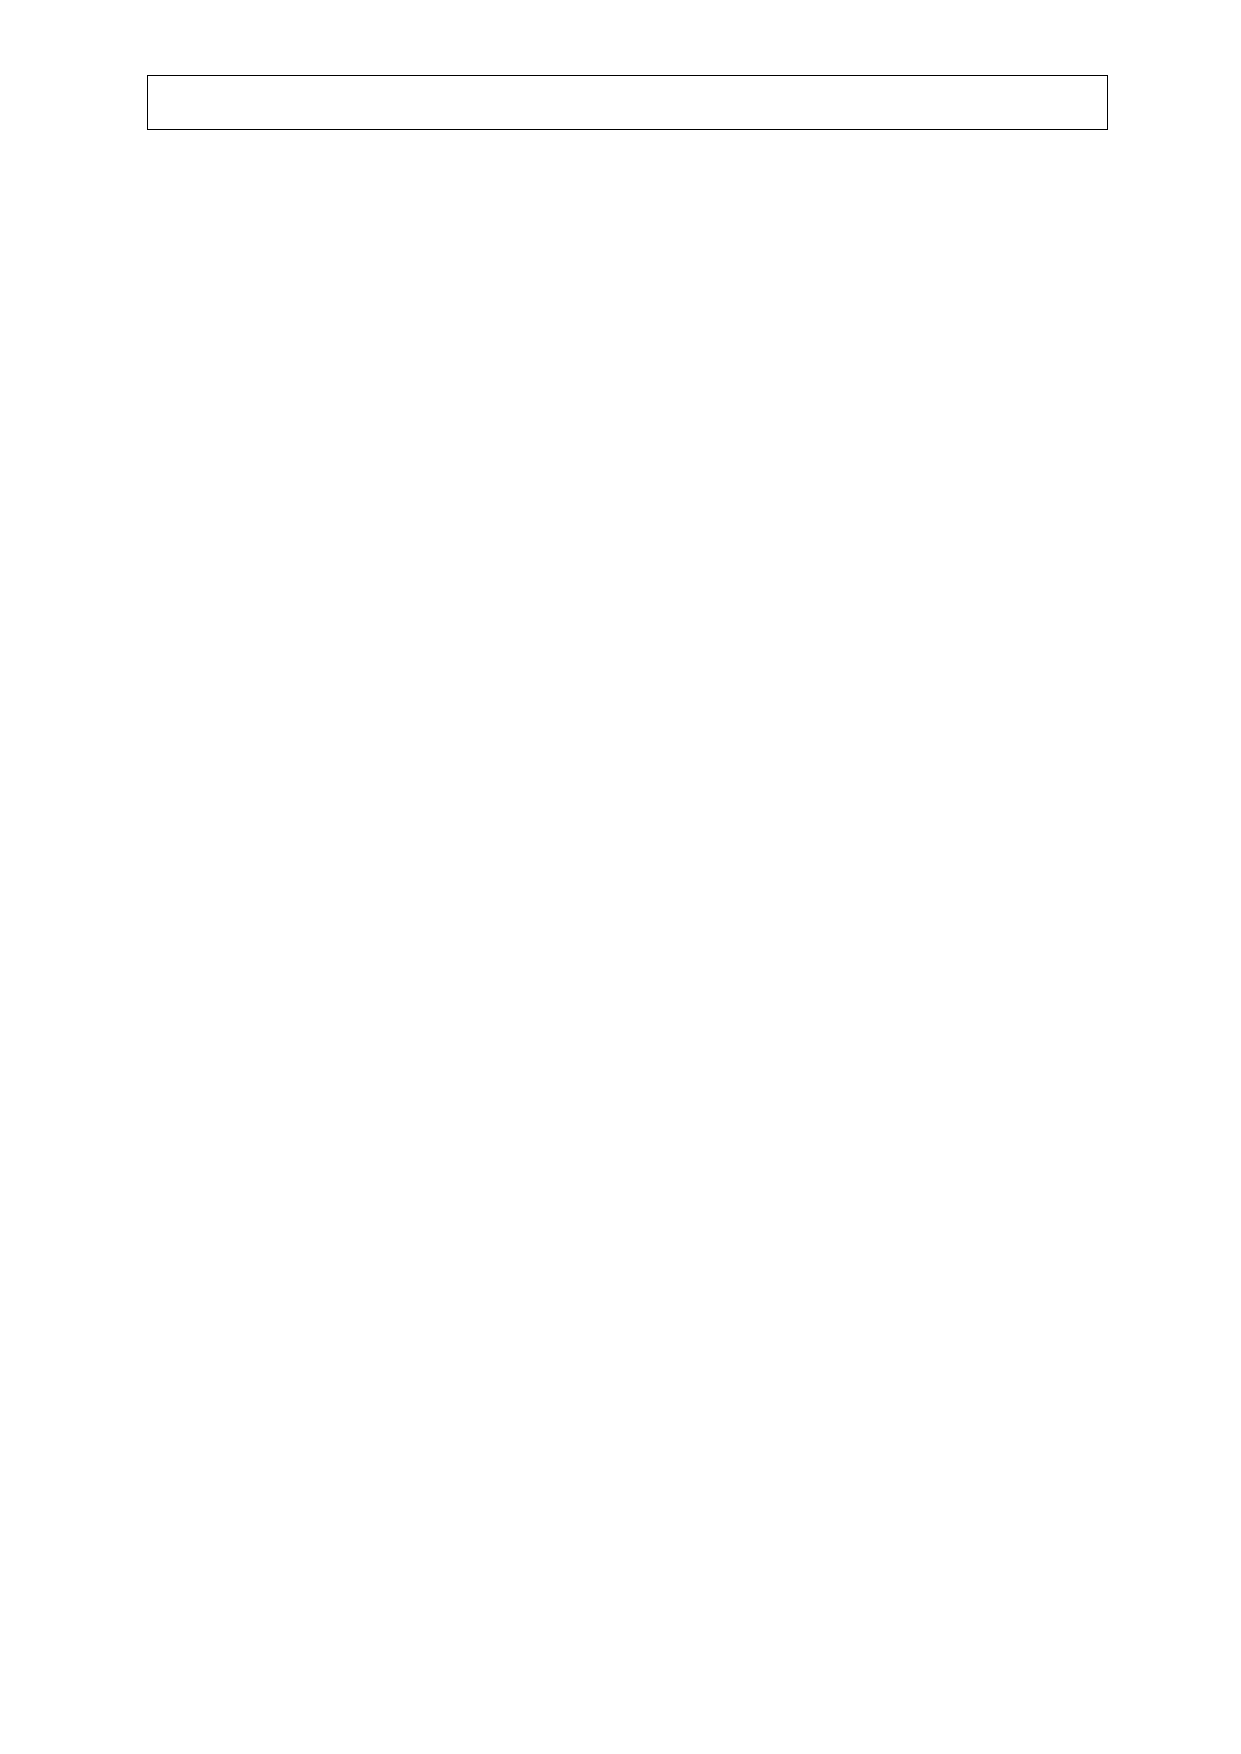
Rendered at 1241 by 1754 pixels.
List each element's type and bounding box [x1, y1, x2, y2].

table_cell [148, 76, 1107, 129]
